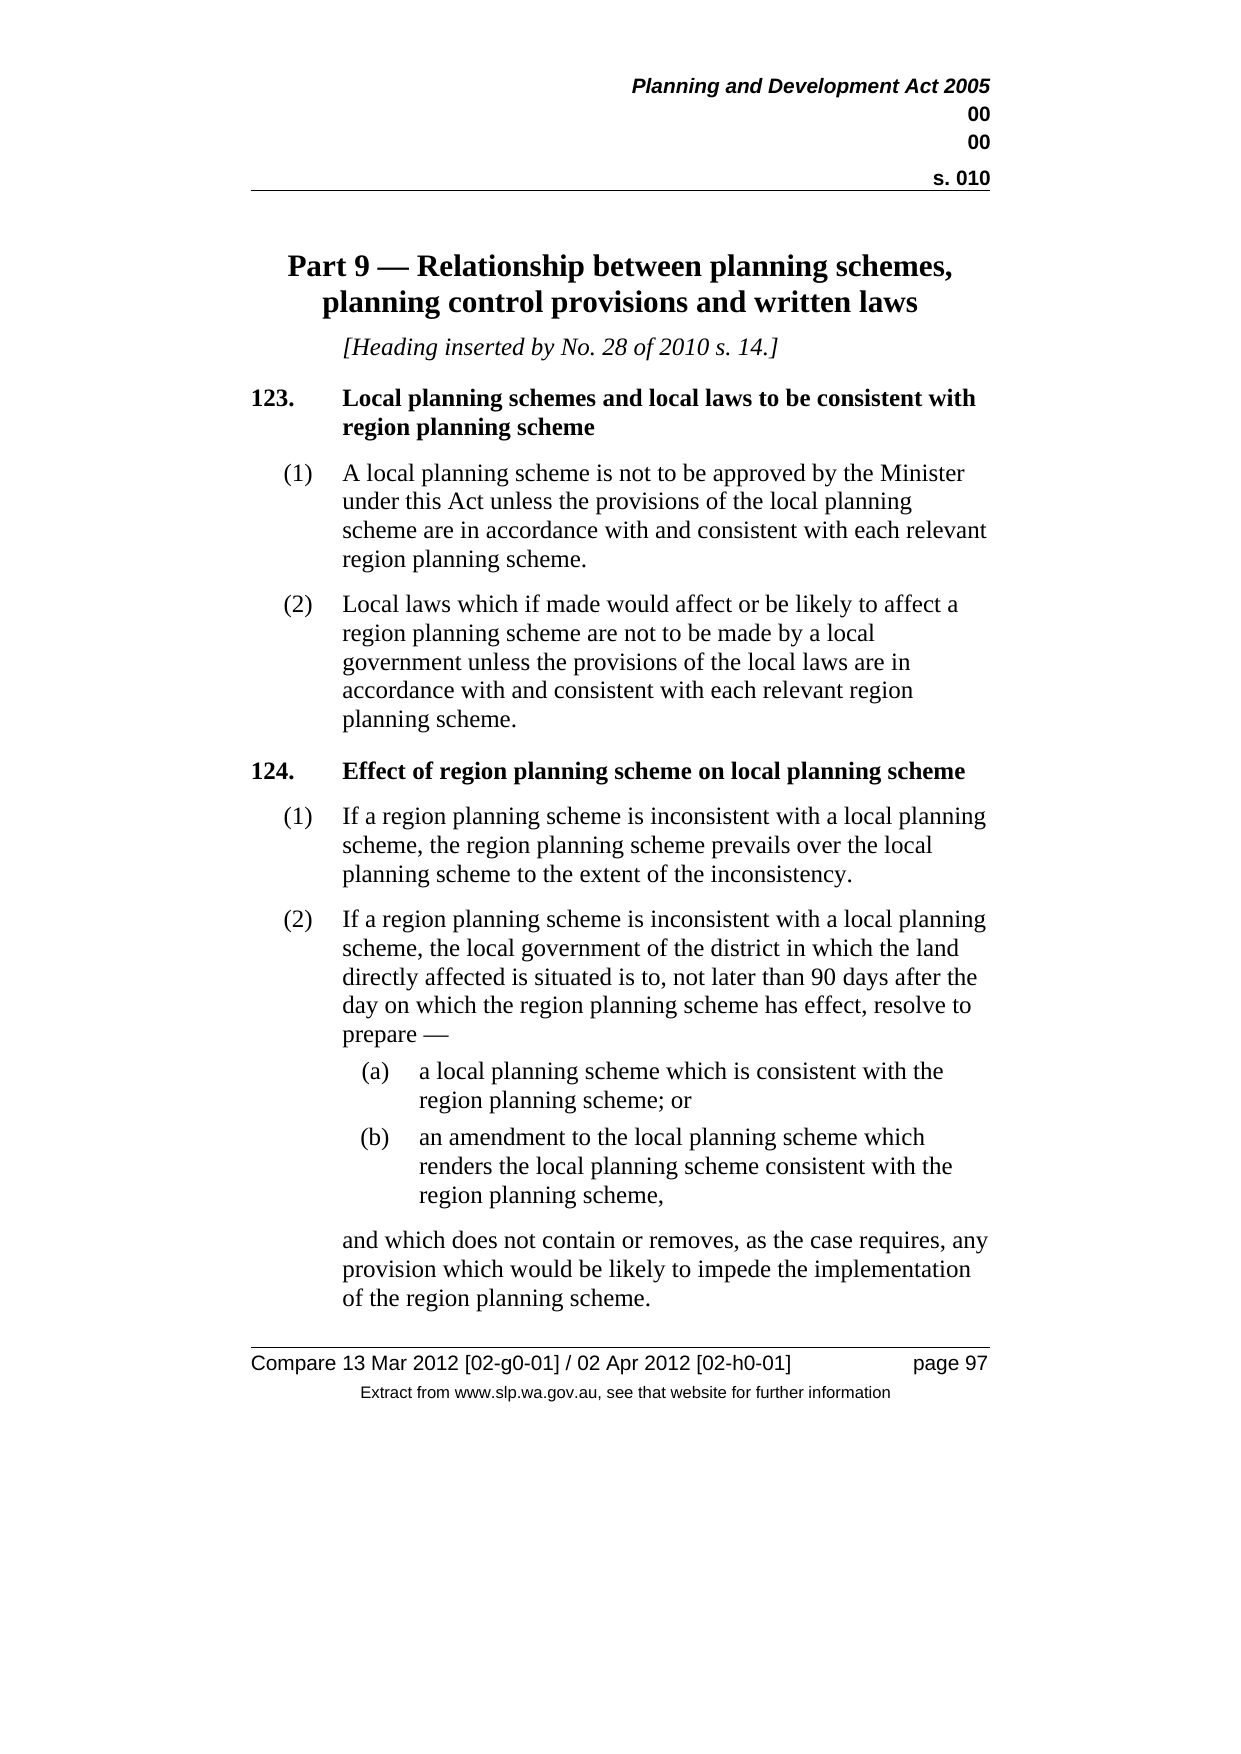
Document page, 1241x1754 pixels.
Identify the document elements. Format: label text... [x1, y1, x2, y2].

text (a) a local planning scheme which is consistent with the region planning scheme; or [251, 1056, 990, 1114]
text and which does not contain or removes, as the case requires, any provision which would be likely to impede the implementation of the region planning scheme. [251, 1225, 990, 1311]
text (2) If a region planning scheme is inconsistent with a local planning scheme, the local government of the district in which the land directly affected is situated is to, not later than 90 days after the day on which the region planning scheme has effect, resolve to prepare — [251, 904, 990, 1048]
subtitle Part 9 — Relationship between planning schemes, planning control provisions and written laws [251, 247, 990, 319]
subtitle 124. Effect of region planning scheme on local planning scheme [251, 756, 990, 785]
subtitle 123. Local planning schemes and local laws to be consistent with region planning scheme [251, 383, 990, 441]
text (1) A local planning scheme is not to be approved by the Minister under this Act unless the provisions of the local planning scheme are in accordance with and consistent with each relevant region planning scheme. [251, 458, 990, 573]
subtitle [Heading inserted by No. 28 of 2010 s. 14.] [251, 332, 990, 361]
text (b) an amendment to the local planning scheme which renders the local planning scheme consistent with the region planning scheme, [251, 1122, 990, 1208]
text (2) Local laws which if made would affect or be likely to affect a region planning scheme are not to be made by a local government unless the provisions of the local laws are in accordance with and consistent with each relevant region planning scheme. [251, 589, 990, 733]
text (1) If a region planning scheme is inconsistent with a local planning scheme, the region planning scheme prevails over the local planning scheme to the extent of the inconsistency. [251, 801, 990, 888]
